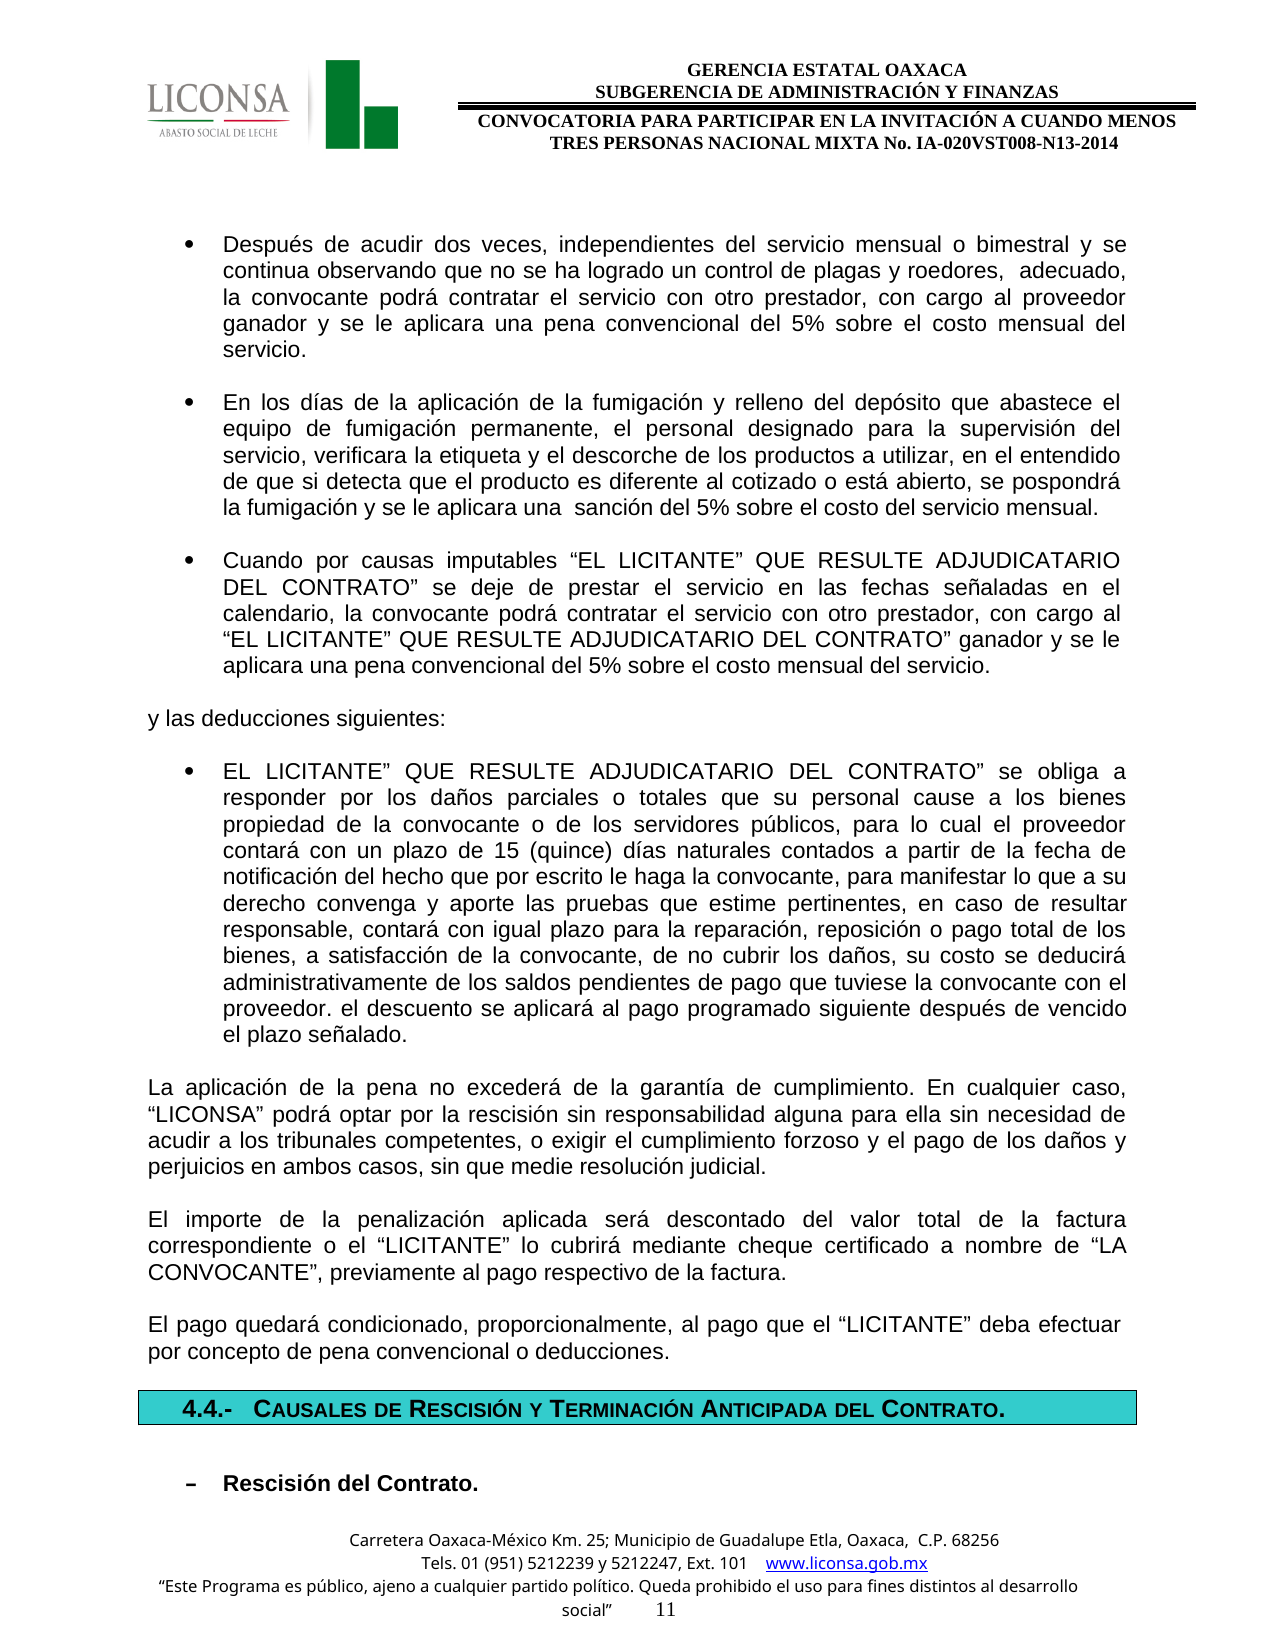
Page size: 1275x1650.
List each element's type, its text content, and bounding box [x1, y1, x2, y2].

list En los días de la aplicación de la fumigación y relleno del depósito que abastece el equipo de fumigación permanente, el personal designado para la supervisión del servicio, verificara la etiqueta y el descorche de los productos a utilizar, en el entendido de que si detecta que el producto es diferente al cotizado o está abierto, se pospondrá la fumigación y se le aplicara una sanción del 5% sobre el costo del servicio mensual. [185, 389, 1121, 521]
list Rescisión del Contrato. [185, 1467, 1132, 1498]
text La aplicación de la pena no excederá de la garantía de cumplimiento. En cualquier caso, “LICONSA” podrá optar por la rescisión sin responsabilidad alguna para ella sin necesidad de acudir a los tribunales competentes, o exigir el cumplimiento forzoso y el pago de los daños y perjuicios en ambos casos, sin que medie resolución judicial. [148, 1074, 1127, 1179]
picture [147, 58, 398, 153]
list EL LICITANTE” QUE RESULTE ADJUDICATARIO DEL CONTRATO” se obliga a responder por los daños parciales o totales que su personal cause a los bienes propiedad de la convocante o de los servidores públicos, para lo cual el proveedor contará con un plazo de 15 (quince) días naturales contados a partir de la fecha de notificación del hecho que por escrito le haga la convocante, para manifestar lo que a su derecho convenga y aporte las pruebas que estime pertinentes, en caso de resultar responsable, contará con igual plazo para la reparación, reposición o pago total de los bienes, a satisfacción de la convocante, de no cubrir los daños, su costo se deducirá administrativamente de los saldos pendientes de pago que tuviese la convocante con el proveedor. el descuento se aplicará al pago programado siguiente después de vencido el plazo señalado. [185, 758, 1127, 1048]
text 4.4.- Causales de Rescisión y Terminación Anticipada del Contrato. [139, 1391, 1136, 1424]
list Cuando por causas imputables “EL LICITANTE” QUE RESULTE ADJUDICATARIO DEL CONTRATO” se deje de prestar el servicio en las fechas señaladas en el calendario, la convocante podrá contratar el servicio con otro prestador, con cargo al “EL LICITANTE” QUE RESULTE ADJUDICATARIO DEL CONTRATO” ganador y se le aplicara una pena convencional del 5% sobre el costo mensual del servicio. [185, 547, 1121, 679]
text El pago quedará condicionado, proporcionalmente, al pago que el “LICITANTE” deba efectuar por concepto de pena convencional o deducciones. [148, 1311, 1122, 1364]
text El importe de la penalización aplicada será descontado del valor total de la factura correspondiente o el “LICITANTE” lo cubrirá mediante cheque certificado a nombre de “LA CONVOCANTE”, previamente al pago respectivo de la factura. [148, 1206, 1127, 1285]
text y las deducciones siguientes: [148, 705, 1127, 732]
list Después de acudir dos veces, independientes del servicio mensual o bimestral y se continua observando que no se ha logrado un control de plagas y roedores, adecuado, la convocante podrá contratar el servicio con otro prestador, con cargo al proveedor ganador y se le aplicara una pena convencional del 5% sobre el costo mensual del servicio. [185, 231, 1127, 363]
